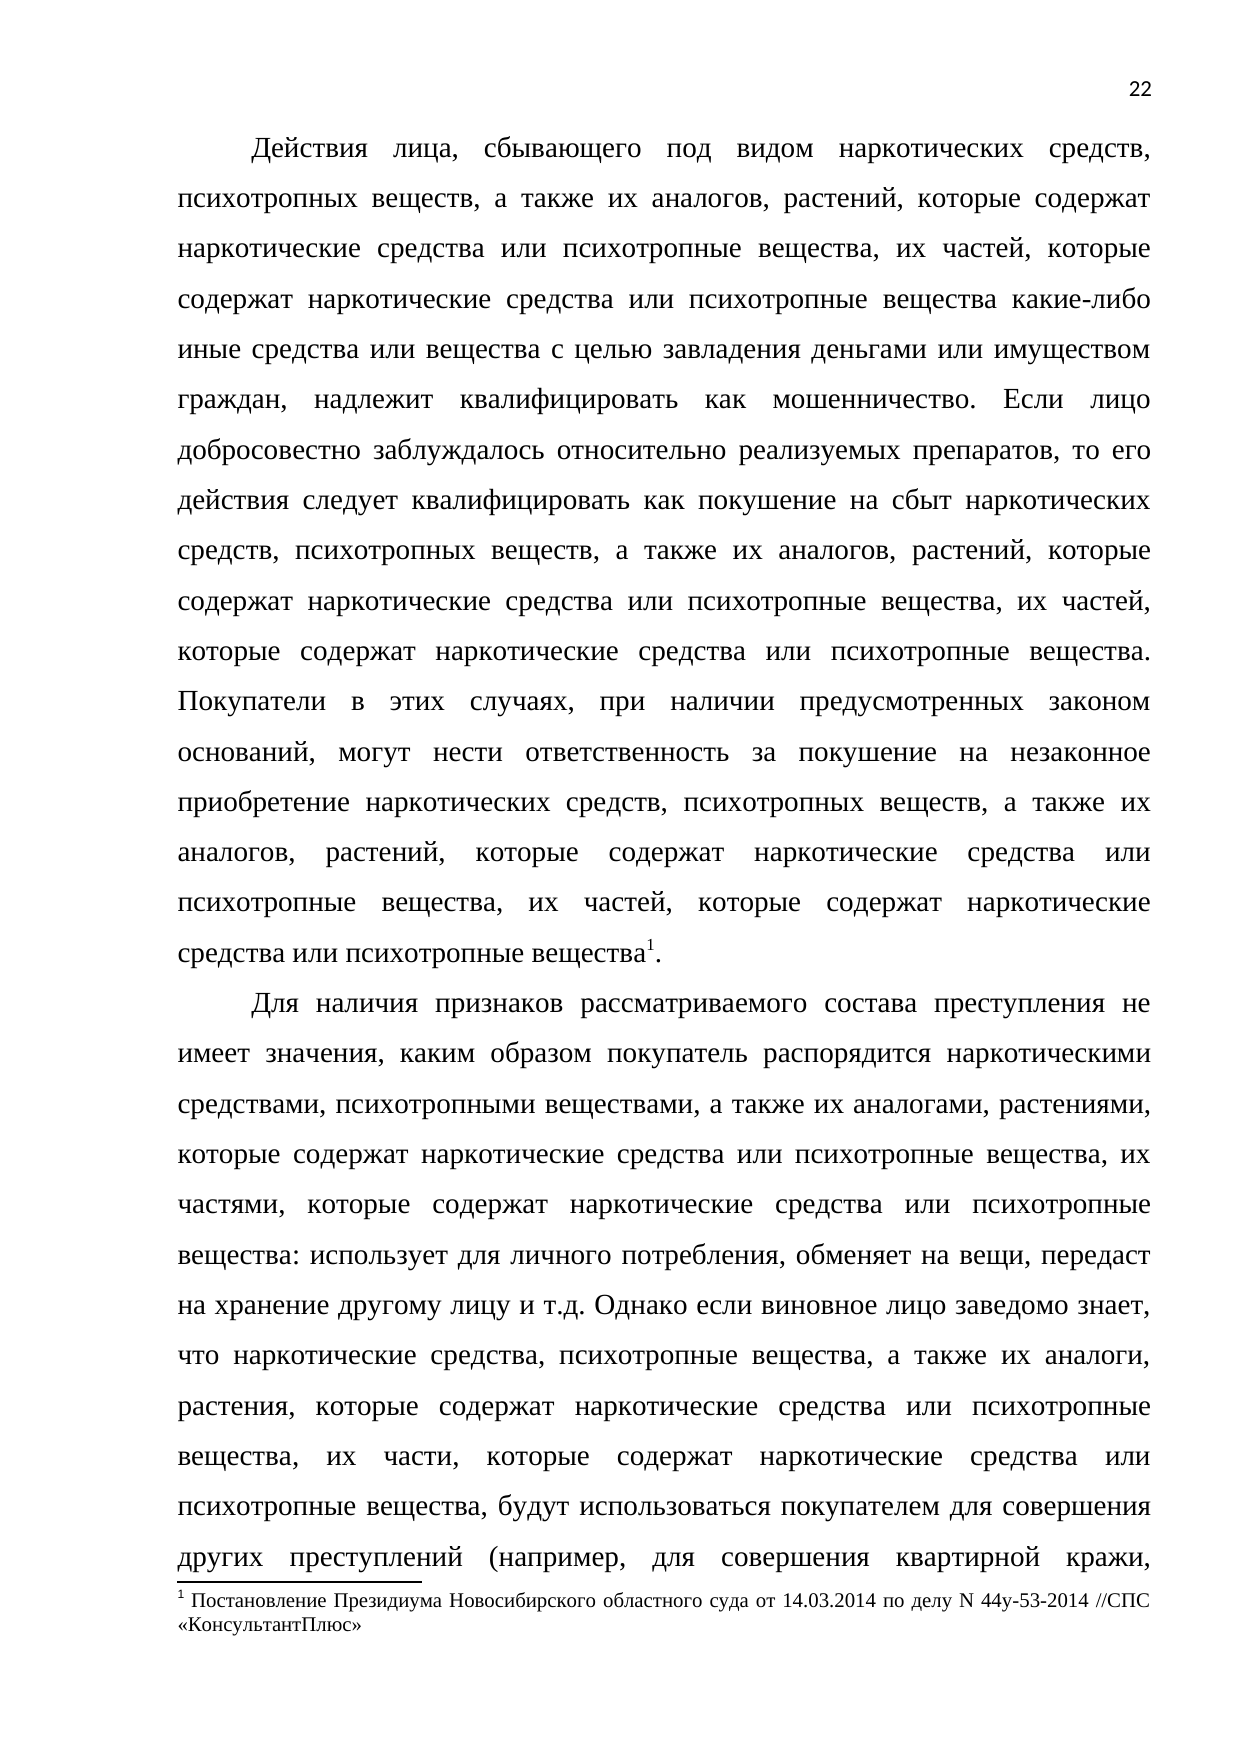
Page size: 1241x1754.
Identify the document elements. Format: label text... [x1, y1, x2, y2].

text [177, 985, 1152, 1572]
text Действия лица, сбывающего под видом наркотических средств, психотропных веществ, а также их аналогов, растений, которые содержат наркотические средства или психотропные вещества, их частей, которые содержат наркотические средства или психотропные вещества какие-либо иные средства или вещества с целью завладения деньгами или имуществом граждан, надлежит квалифицировать как мошенничество. Если лицо добросовестно заблуждалось относительно реализуемых препаратов, то его действия следует квалифицировать как покушение на сбыт наркотических средств, психотропных веществ, а также их аналогов, растений, которые содержат наркотические средства или психотропные вещества, их частей, которые содержат наркотические средства или психотропные вещества. Покупатели в этих случаях, при наличии предусмотренных законом оснований, могут нести ответственность за покушение на незаконное приобретение наркотических средств, психотропных веществ, а также их аналогов, растений, которые содержат наркотические средства или психотропные вещества, их частей, которые содержат наркотические средства или психотропные вещества. [177, 130, 1152, 968]
